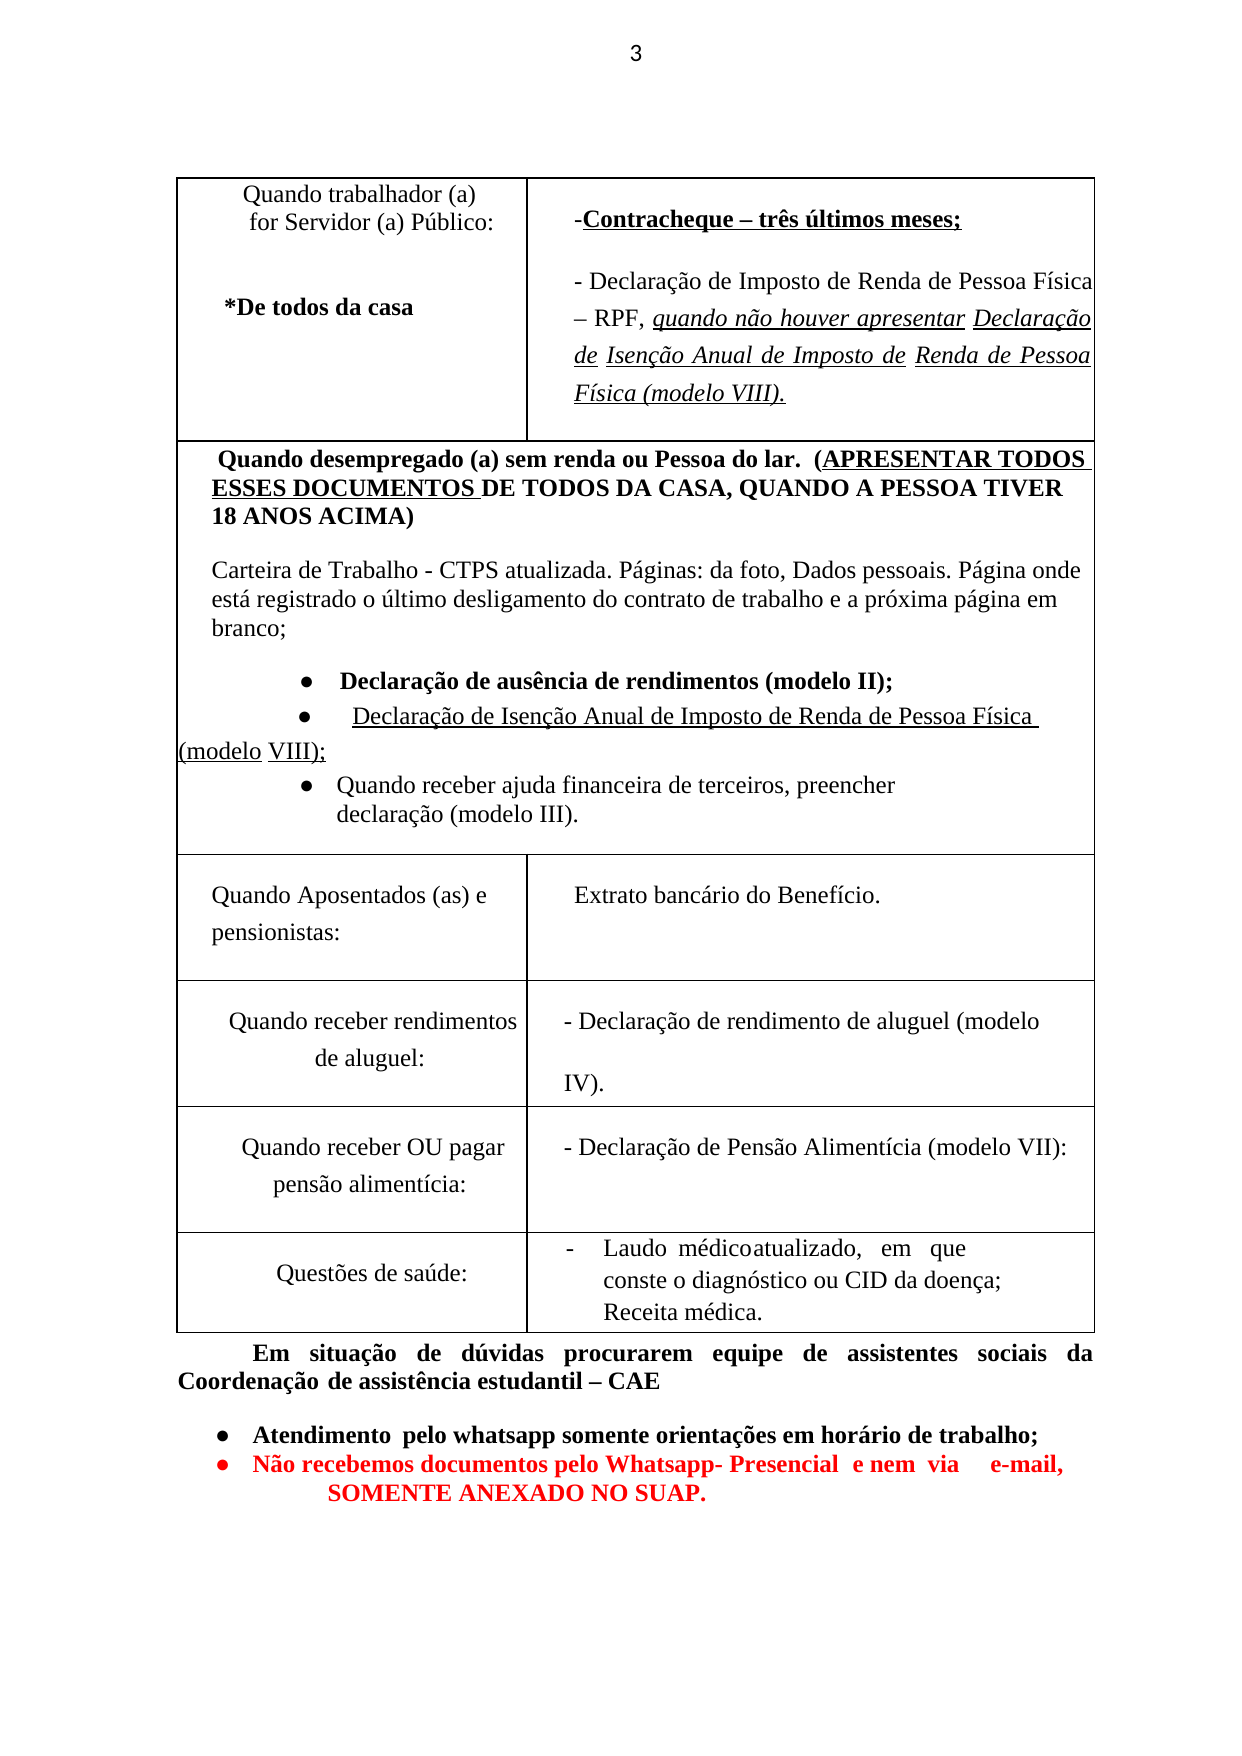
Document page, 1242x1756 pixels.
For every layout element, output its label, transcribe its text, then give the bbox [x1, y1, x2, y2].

table_cell Quando receber rendimentos de aluguel: [178, 981, 526, 1106]
table_cell Quando Aposentados (as) e pensionistas: [178, 855, 526, 979]
text Em situação de dúvidas procurarem equipe de assistentes sociais da Coordenação de assistência estudantil – CAE [177, 1338, 1094, 1395]
table_cell - Declaração de Pensão Alimentícia (modelo VII): [528, 1107, 1094, 1232]
table_cell Quando receber OU pagar pensão alimentícia: [178, 1107, 526, 1232]
table_cell Questões de saúde: [178, 1233, 526, 1332]
table_cell -Contracheque – três últimos meses; - Declaração de Imposto de Renda de Pessoa Física – RPF, quando não houver apresentar Declaração de Isenção Anual de Imposto de Renda de Pessoa Física (modelo VIII). [528, 179, 1094, 440]
list Não recebemos documentos pelo Whatsapp- Presencial e nem via e-mail, SOMENTE ANEXADO NO SUAP. [215, 1449, 1094, 1506]
list Atendimento pelo whatsapp somente orientações em horário de trabalho; [215, 1420, 1094, 1449]
table_cell Extrato bancário do Benefício. [528, 855, 1094, 979]
table_cell - Declaração de rendimento de aluguel (modelo IV). [528, 981, 1094, 1106]
table_cell Laudo médico atualizado, em que conste o diagnóstico ou CID da doença; Receita médica. [528, 1233, 1094, 1332]
table_cell Quando trabalhador (a) for Servidor (a) Público: *De todos da casa [178, 179, 526, 440]
table_cell Quando desempregado (a) sem renda ou Pessoa do lar. (APRESENTAR TODOS ESSES DOCUMENTOS DE TODOS DA CASA, QUANDO A PESSOA TIVER 18 ANOS ACIMA) Carteira de Trabalho - CTPS atualizada. Páginas: da foto, Dados pessoais. Página onde está registrado o último desligamento do contrato de trabalho e a próxima página em branco; ● Declaração de ausência de rendimentos (modelo II); ● Declaração de Isenção Anual de Imposto de Renda de Pessoa Física (modelo VIII); ● Quando receber ajuda financeira de terceiros, preencher declaração (modelo III). [178, 442, 1094, 853]
